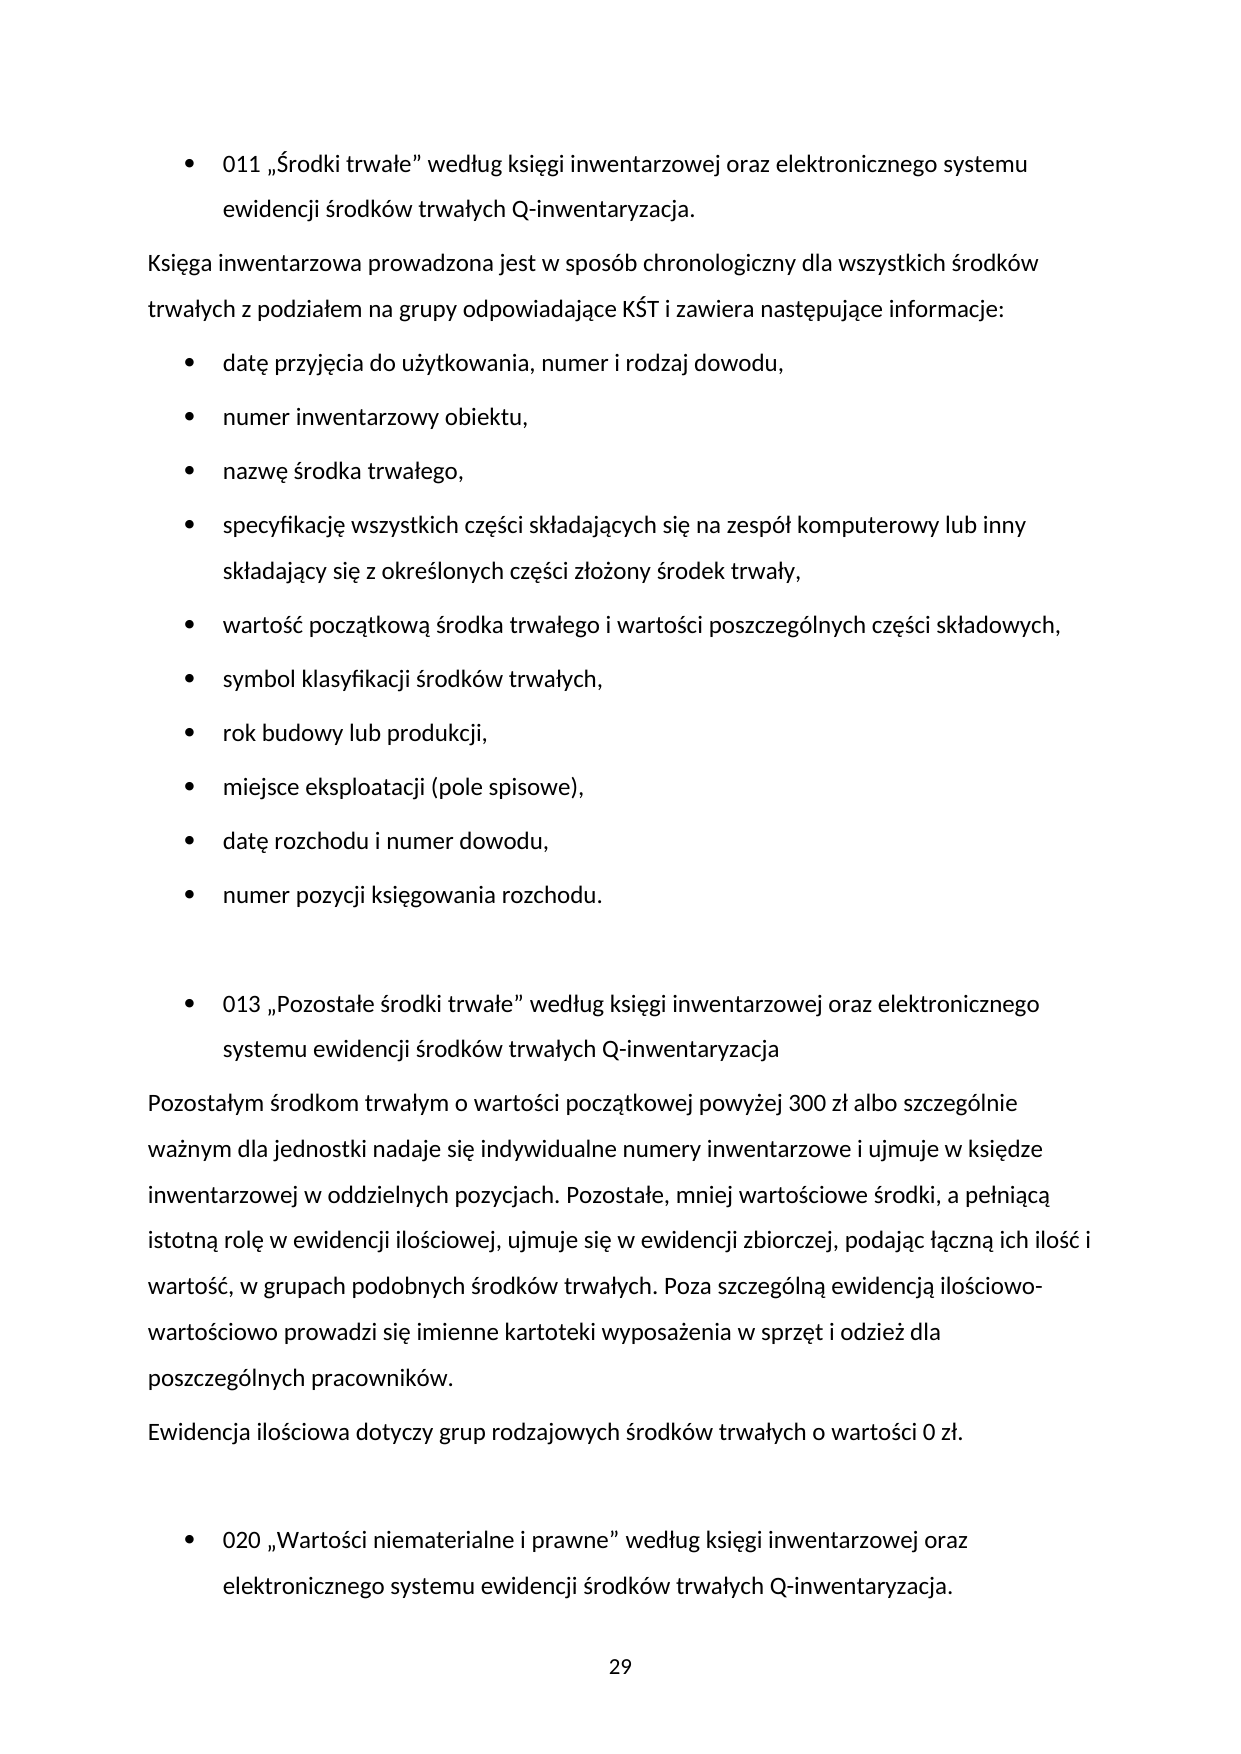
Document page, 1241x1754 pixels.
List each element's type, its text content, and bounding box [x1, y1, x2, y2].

list wartość początkową środka trwałego i wartości poszczególnych części składowych, [185, 609, 1092, 640]
list rok budowy lub produkcji, [185, 717, 1092, 748]
list numer pozycji księgowania rozchodu. [185, 879, 1092, 910]
list 011 „Środki trwałe” według księgi inwentarzowej oraz elektronicznego systemu ewidencji środków trwałych Q-inwentaryzacja. [185, 148, 1092, 224]
list symbol klasyfikacji środków trwałych, [185, 663, 1092, 694]
list miejsce eksploatacji (pole spisowe), [185, 771, 1092, 802]
text Księga inwentarzowa prowadzona jest w sposób chronologiczny dla wszystkich środków trwałych z podziałem na grupy odpowiadające KŚT i zawiera następujące informacje: [148, 247, 1092, 324]
list datę przyjęcia do użytkowania, numer i rodzaj dowodu, [185, 347, 1092, 378]
list datę rozchodu i numer dowodu, [185, 826, 1092, 856]
list nazwę środka trwałego, [185, 455, 1092, 486]
list specyfikację wszystkich części składających się na zespół komputerowy lub inny składający się z określonych części złożony środek trwały, [185, 509, 1092, 586]
text Ewidencja ilościowa dotyczy grup rodzajowych środków trwałych o wartości 0 zł. [148, 1416, 1092, 1446]
list numer inwentarzowy obiektu, [185, 401, 1092, 432]
text Pozostałym środkom trwałym o wartości początkowej powyżej 300 zł albo szczególnie ważnym dla jednostki nadaje się indywidualne numery inwentarzowe i ujmuje w księdze inwentarzowej w oddzielnych pozycjach. Pozostałe, mniej wartościowe środki, a pełniącą istotną rolę w ewidencji ilościowej, ujmuje się w ewidencji zbiorczej, podając łączną ich ilość i wartość, w grupach podobnych środków trwałych. Poza szczególną ewidencją ilościowo-wartościowo prowadzi się imienne kartoteki wyposażenia w sprzęt i odzież dla poszczególnych pracowników. [148, 1087, 1092, 1392]
list 020 „Wartości niematerialne i prawne” według księgi inwentarzowej oraz elektronicznego systemu ewidencji środków trwałych Q-inwentaryzacja. [185, 1524, 1092, 1600]
list 013 „Pozostałe środki trwałe” według księgi inwentarzowej oraz elektronicznego systemu ewidencji środków trwałych Q-inwentaryzacja [185, 988, 1092, 1064]
